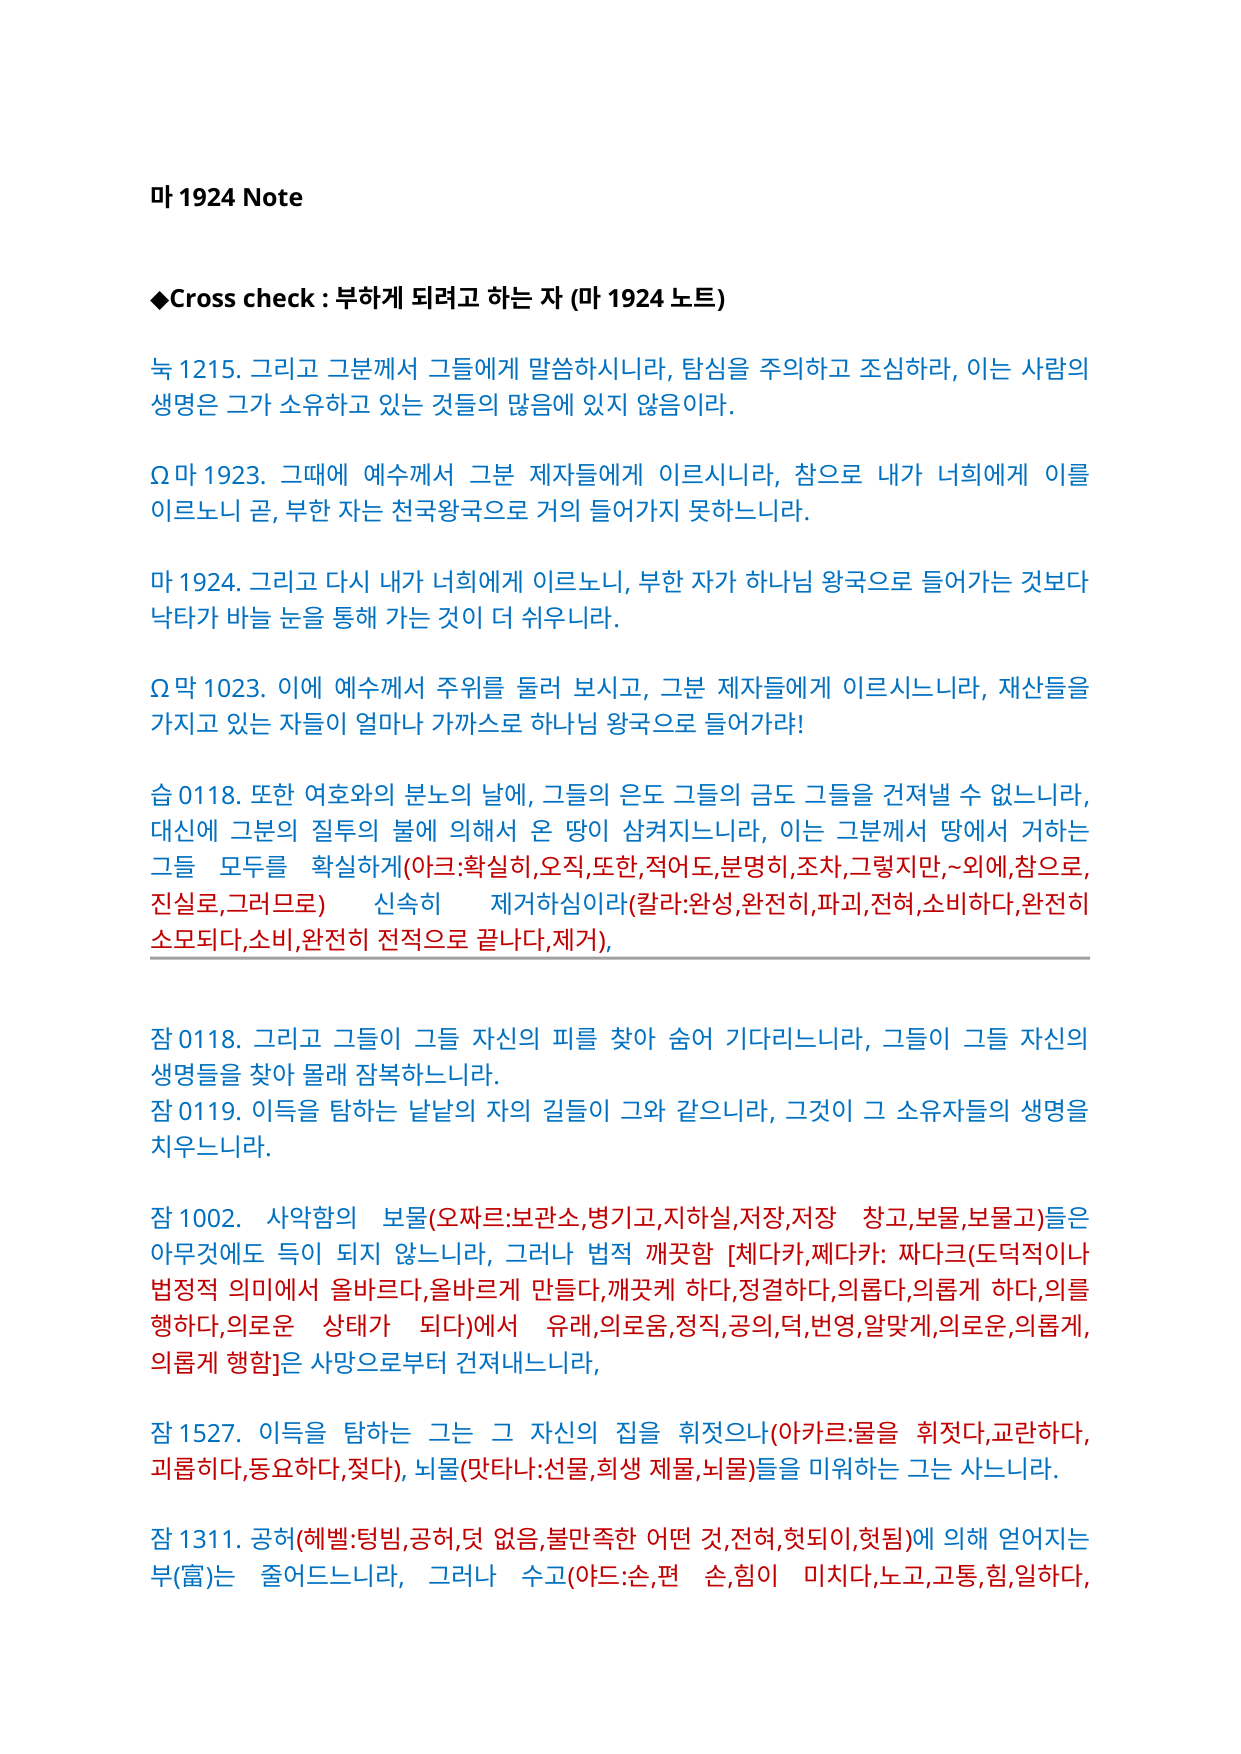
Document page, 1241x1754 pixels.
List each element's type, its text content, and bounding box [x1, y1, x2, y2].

text Ω마1923. 그때에 예수께서 그분 제자들에게 이르시니라, 참으로 내가 너희에게 이를 이르노니 곧, 부한 자는 천국왕국으로 거의 들어가지 못하느니라. [150, 456, 1090, 528]
text 잠0118. 그리고 그들이 그들 자신의 피를 찾아 숨어 기다리느니라, 그들이 그들 자신의 생명들을 찾아 몰래 잠복하느니라. [150, 1019, 1090, 1092]
text 눅1215. 그리고 그분께서 그들에게 말씀하시니라, 탐심을 주의하고 조심하라, 이는 사람의 생명은 그가 소유하고 있는 것들의 많음에 있지 않음이라. [150, 349, 1090, 422]
text 잠0119. 이득을 탐하는 낱낱의 자의 길들이 그와 같으니라, 그것이 그 소유자들의 생명을 치우느니라. [150, 1092, 1090, 1164]
text 마1924 Note [150, 177, 1090, 213]
text 잠1002. 사악함의 보물(오짜르:보관소,병기고,지하실,저장,저장 창고,보물,보물고)들은 아무것에도 득이 되지 않느니라, 그러나 법적 깨끗함 [체다카,쩨다카: 짜다크(도덕적이나 법정적 의미에서 올바르다,올바르게 만들다,깨끗케 하다,정결하다,의롭다,의롭게 하다,의를 행하다,의로운 상태가 되다)에서 유래,의로움,정직,공의,덕,번영,알맞게,의로운,의롭게,의롭게 행함]은 사망으로부터 건져내느니라, [150, 1198, 1090, 1379]
text 마1924. 그리고 다시 내가 너희에게 이르노니, 부한 자가 하나님 왕국으로 들어가는 것보다 낙타가 바늘 눈을 통해 가는 것이 더 쉬우니라. [150, 562, 1090, 635]
text Ω막1023. 이에 예수께서 주위를 둘러 보시고, 그분 제자들에게 이르시느니라, 재산들을 가지고 있는 자들이 얼마나 가까스로 하나님 왕국으로 들어가랴! [150, 669, 1090, 741]
text 습0118. 또한 여호와의 분노의 날에, 그들의 은도 그들의 금도 그들을 건져낼 수 없느니라, 대신에 그분의 질투의 불에 의해서 온 땅이 삼켜지느니라, 이는 그분께서 땅에서 거하는 그들 모두를 확실하게(아크:확실히,오직,또한,적어도,분명히,조차,그렇지만,~외에,참으로,진실로,그러므로) 신속히 제거하심이라(칼라:완성,완전히,파괴,전혀,소비하다,완전히 소모되다,소비,완전히 전적으로 끝나다,제거), [150, 775, 1090, 956]
text 잠1527. 이득을 탐하는 그는 그 자신의 집을 휘젓으나(아카르:물을 휘젓다,교란하다,괴롭히다,동요하다,젖다), 뇌물(맛타나:선물,희생 제물,뇌물)들을 미워하는 그는 사느니라. [150, 1413, 1090, 1486]
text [150, 1520, 1090, 1592]
text ◆Cross check : 부하게 되려고 하는 자 (마1924 노트) [150, 279, 1090, 315]
